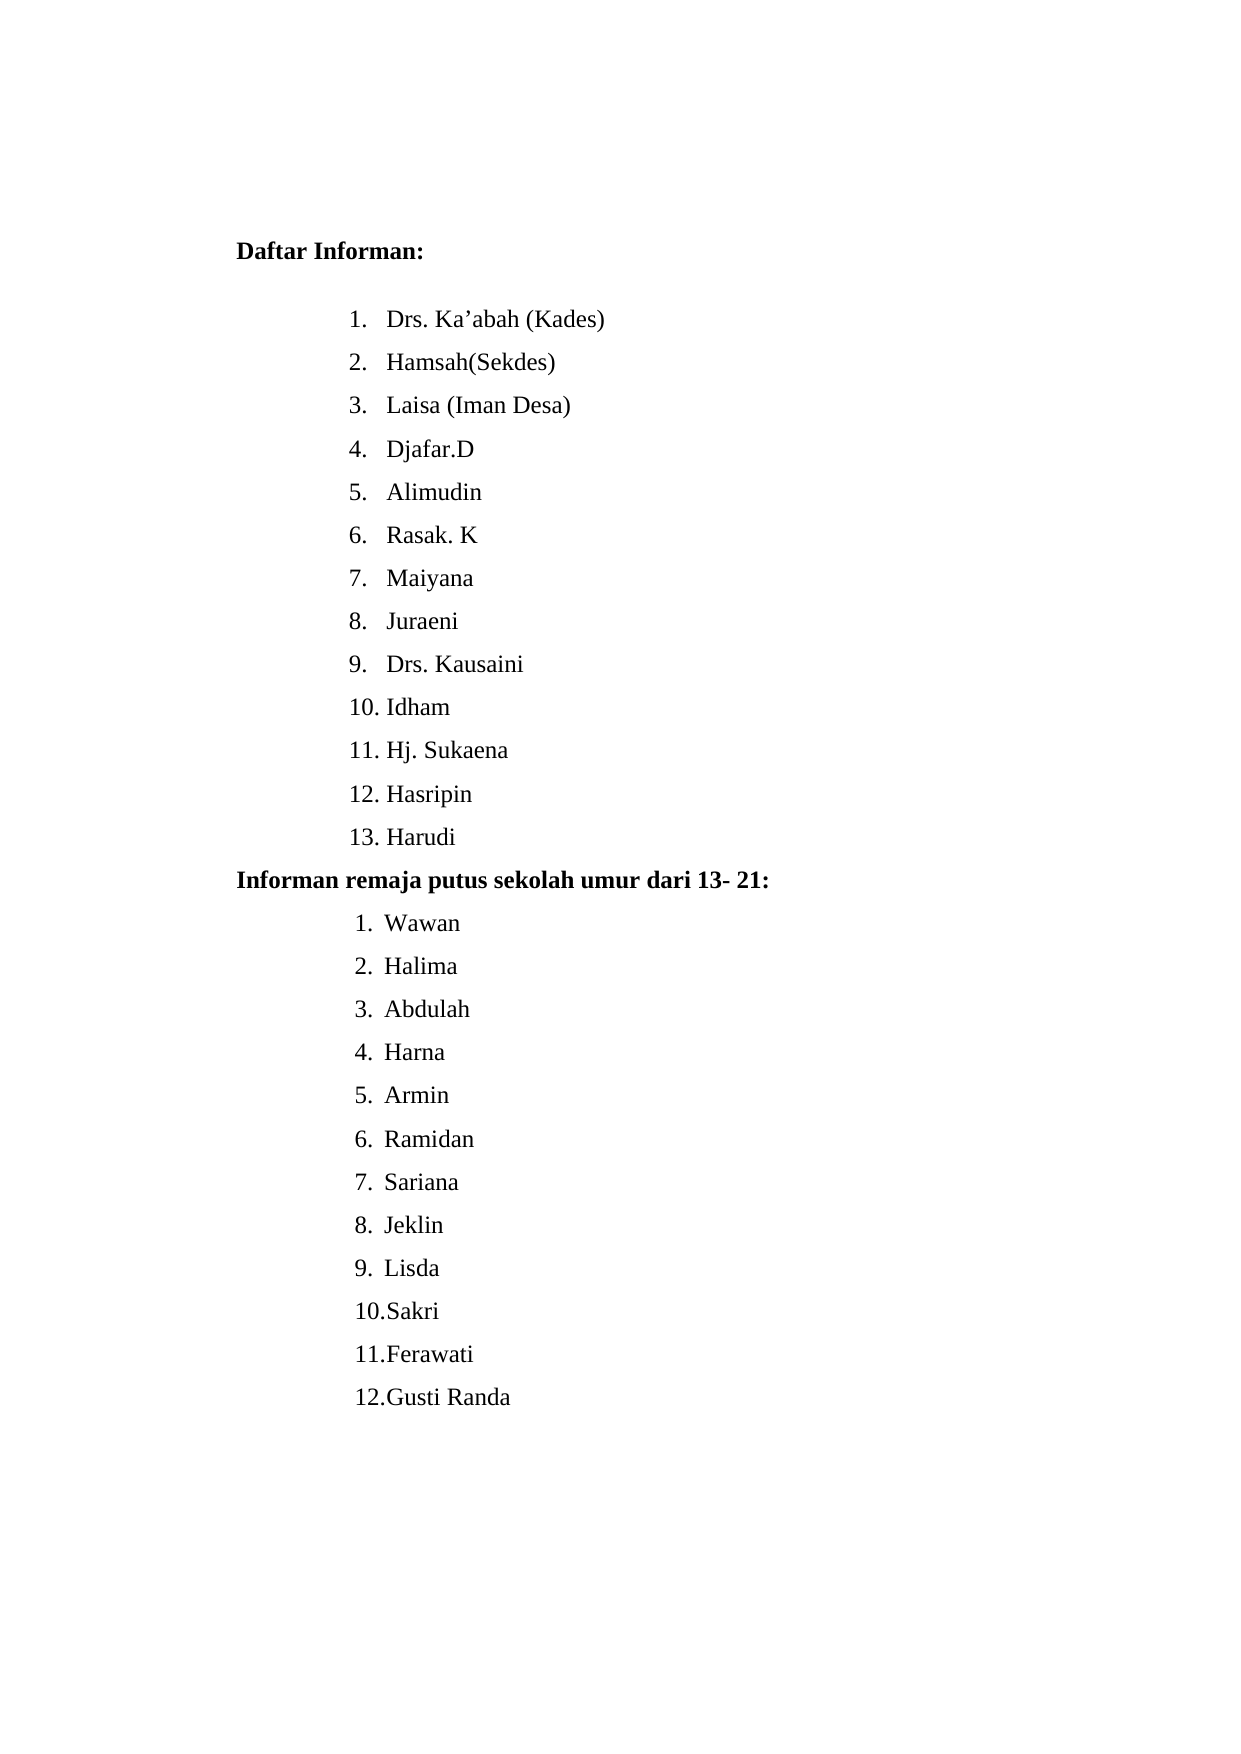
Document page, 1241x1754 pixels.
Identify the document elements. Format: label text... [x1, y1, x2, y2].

list Drs. Ka’abah (Kades) [349, 304, 1063, 333]
list Halima [354, 951, 1063, 980]
text Daftar Informan: [236, 236, 1063, 265]
list Ferawati [354, 1339, 1063, 1368]
list Wawan [354, 908, 1063, 937]
list Sariana [354, 1167, 1063, 1196]
list Hamsah(Sekdes) [349, 347, 1063, 376]
list Informan remaja putus sekolah umur dari 13- 21: [236, 865, 1063, 894]
list Hj. Sukaena [349, 736, 1063, 764]
list Jeklin [354, 1210, 1063, 1239]
list Rasak. K [349, 520, 1063, 549]
list Harudi [349, 822, 1063, 851]
list Alimudin [349, 477, 1063, 506]
list Armin [354, 1081, 1063, 1109]
list Sakri [354, 1296, 1063, 1325]
list Ramidan [354, 1124, 1063, 1152]
list Hasripin [349, 779, 1063, 807]
list Laisa (Iman Desa) [349, 391, 1063, 419]
list Djafar.D [349, 434, 1063, 462]
list Maiyana [349, 563, 1063, 592]
list Harna [354, 1037, 1063, 1066]
list Idham [349, 692, 1063, 721]
list Juraeni [349, 606, 1063, 635]
list Gusti Randa [354, 1382, 1063, 1411]
list Abdulah [354, 994, 1063, 1023]
list Lisda [354, 1253, 1063, 1282]
list Drs. Kausaini [349, 649, 1063, 678]
